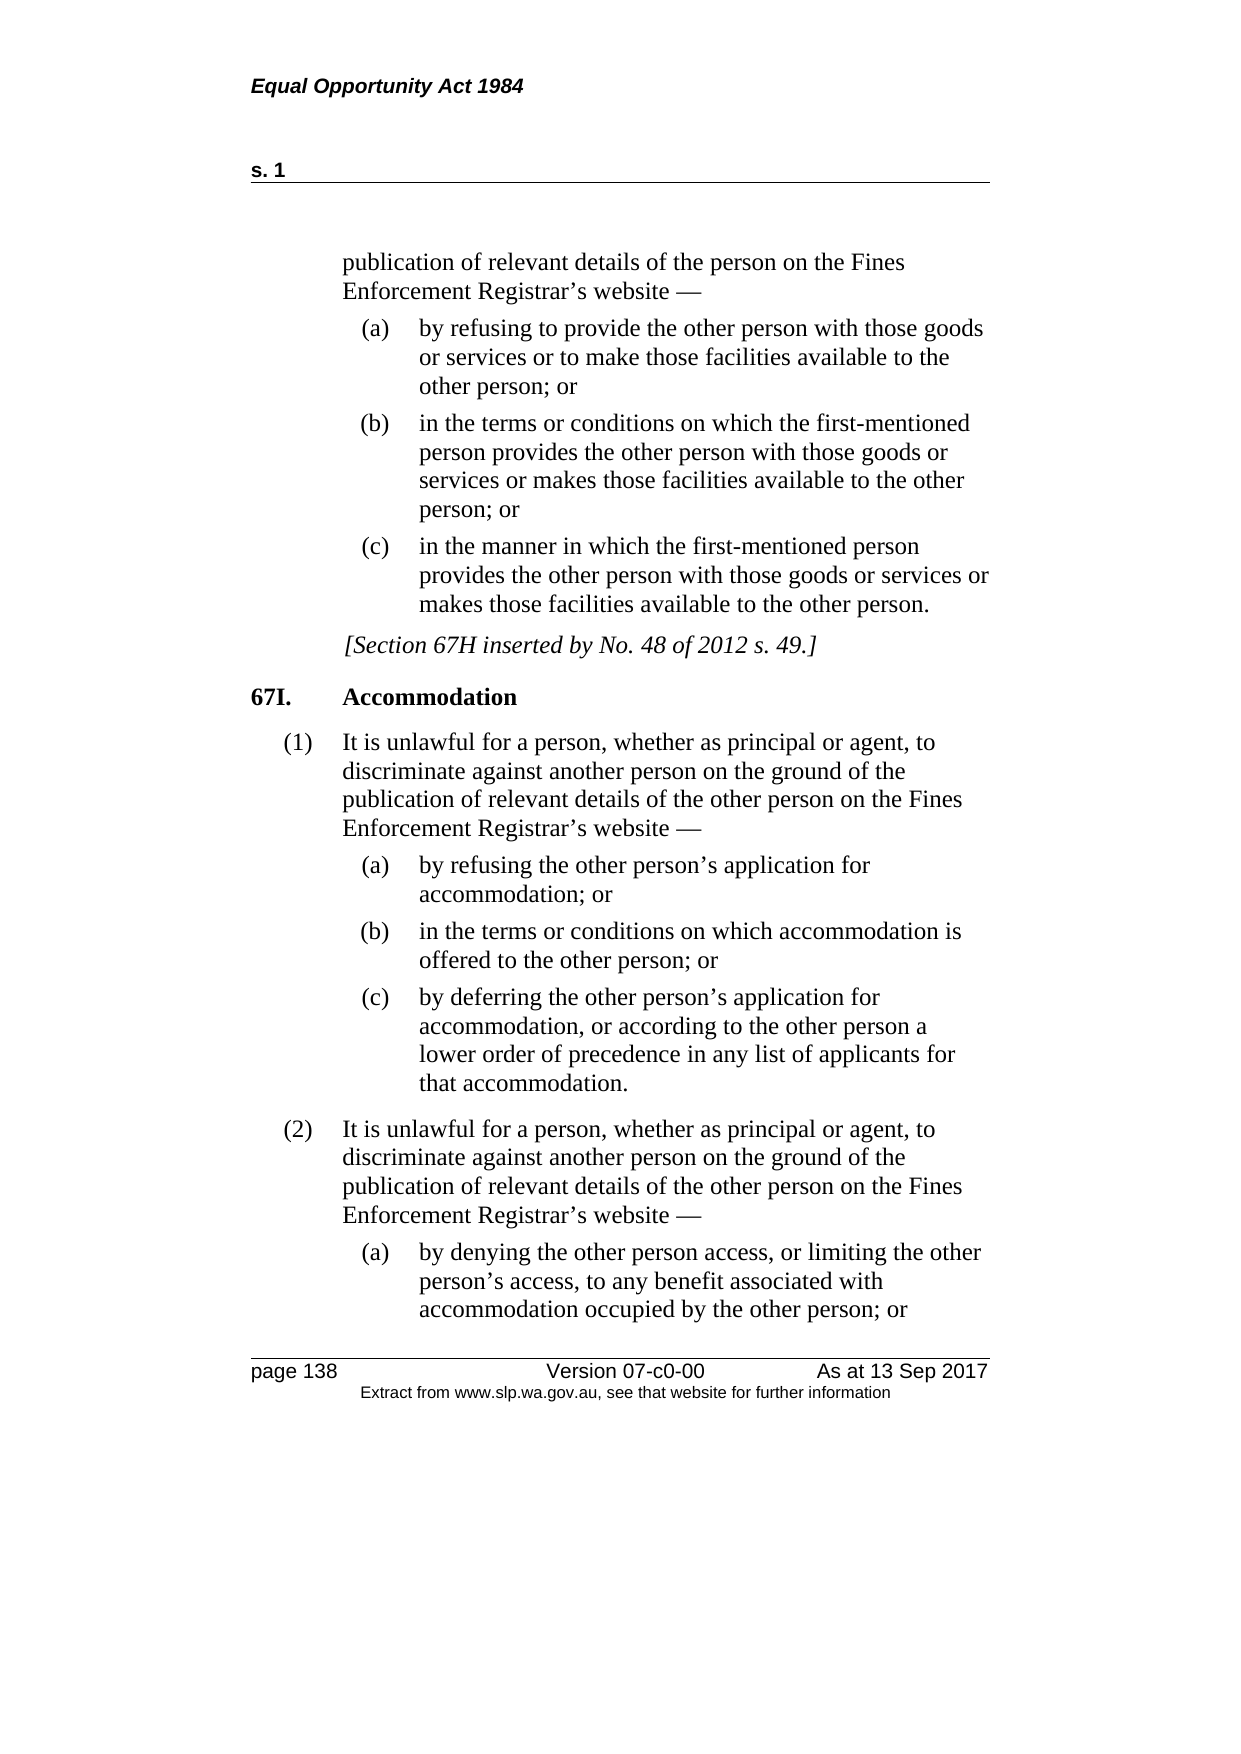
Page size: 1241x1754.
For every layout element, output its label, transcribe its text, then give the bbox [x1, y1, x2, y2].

text (a) by refusing the other person’s application for accommodation; or [251, 850, 990, 908]
subtitle 67I. Accommodation [251, 682, 990, 710]
text (a) by refusing to provide the other person with those goods or services or to make those facilities available to the other person; or [251, 313, 990, 399]
text (1) It is unlawful for a person, whether as principal or agent, to discriminate against another person on the ground of the publication of relevant details of the other person on the Fines Enforcement Registrar’s website — [251, 727, 990, 842]
text [Section 67H inserted by No. 48 of 2012 s. 49.] [251, 630, 990, 659]
text (b) in the terms or conditions on which the first-mentioned person provides the other person with those goods or services or makes those facilities available to the other person; or [251, 408, 990, 523]
text (c) by deferring the other person’s application for accommodation, or according to the other person a lower order of precedence in any list of applicants for that accommodation. [251, 982, 990, 1097]
text (a) by denying the other person access, or limiting the other person’s access, to any benefit associated with accommodation occupied by the other person; or [251, 1237, 990, 1323]
text (c) in the manner in which the first-mentioned person provides the other person with those goods or services or makes those facilities available to the other person. [251, 531, 990, 617]
text (b) in the terms or conditions on which accommodation is offered to the other person; or [251, 916, 990, 974]
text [251, 247, 990, 305]
text (2) It is unlawful for a person, whether as principal or agent, to discriminate against another person on the ground of the publication of relevant details of the other person on the Fines Enforcement Registrar’s website — [251, 1114, 990, 1229]
